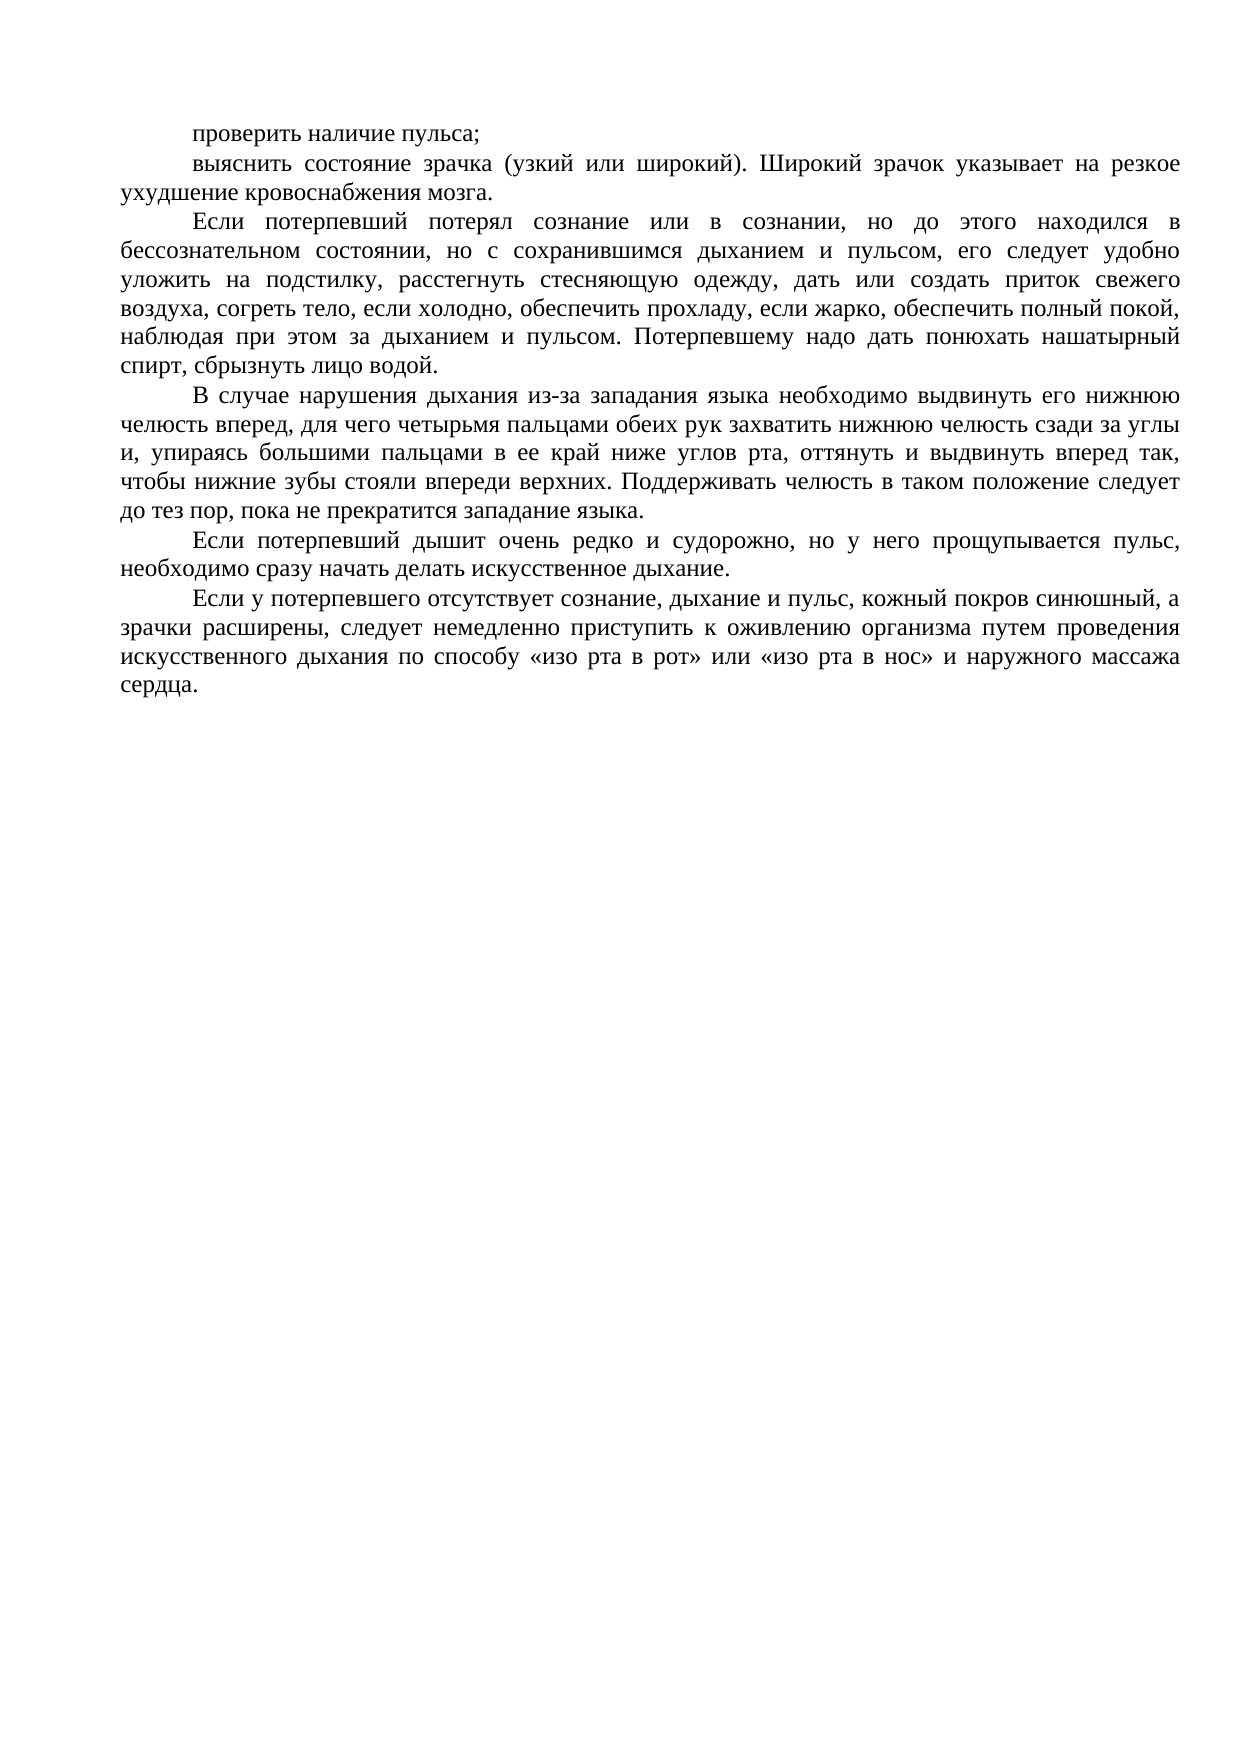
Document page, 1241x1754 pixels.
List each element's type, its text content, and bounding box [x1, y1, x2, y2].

text Если потерпевший потерял сознание или в сознании, но до этого находился в бессознательном состоянии, но с сохранившимся дыханием и пульсом, его следует удобно уложить на подстилку, расстегнуть стесняющую одежду, дать или создать приток свежего воздуха, согреть тело, если холодно, обеспечить прохладу, если жарко, обеспечить полный покой, наблюдая при этом за дыханием и пульсом. Потерпевшему надо дать понюхать нашатырный спирт, сбрызнуть лицо водой. [120, 206, 1181, 379]
text Если у потерпевшего отсутствует сознание, дыхание и пульс, кожный покров синюшный, а зрачки расширены, следует немедленно приступить к оживлению организма путем проведения искусственного дыхания по способу «изо рта в рот» или «изо рта в нос» и наружного массажа сердца. [120, 583, 1181, 698]
text выяснить состояние зрачка (узкий или широкий). Широкий зрачок указывает на резкое ухудшение кровоснабжения мозга. [120, 148, 1181, 205]
text Если потерпевший дышит очень редко и судорожно, но у него прощупывается пульс, необходимо сразу начать делать искусственное дыхание. [120, 525, 1181, 582]
text проверить наличие пульса; [120, 118, 1181, 147]
text В случае нарушения дыхания из-за западания языка необходимо выдвинуть его нижнюю челюсть вперед, для чего четырьмя пальцами обеих рук захватить нижнюю челюсть сзади за углы и, упираясь большими пальцами в ее край ниже углов рта, оттянуть и выдвинуть вперед так, чтобы нижние зубы стояли впереди верхних. Поддерживать челюсть в таком положение следует до тез пор, пока не прекратится западание языка. [120, 380, 1181, 524]
